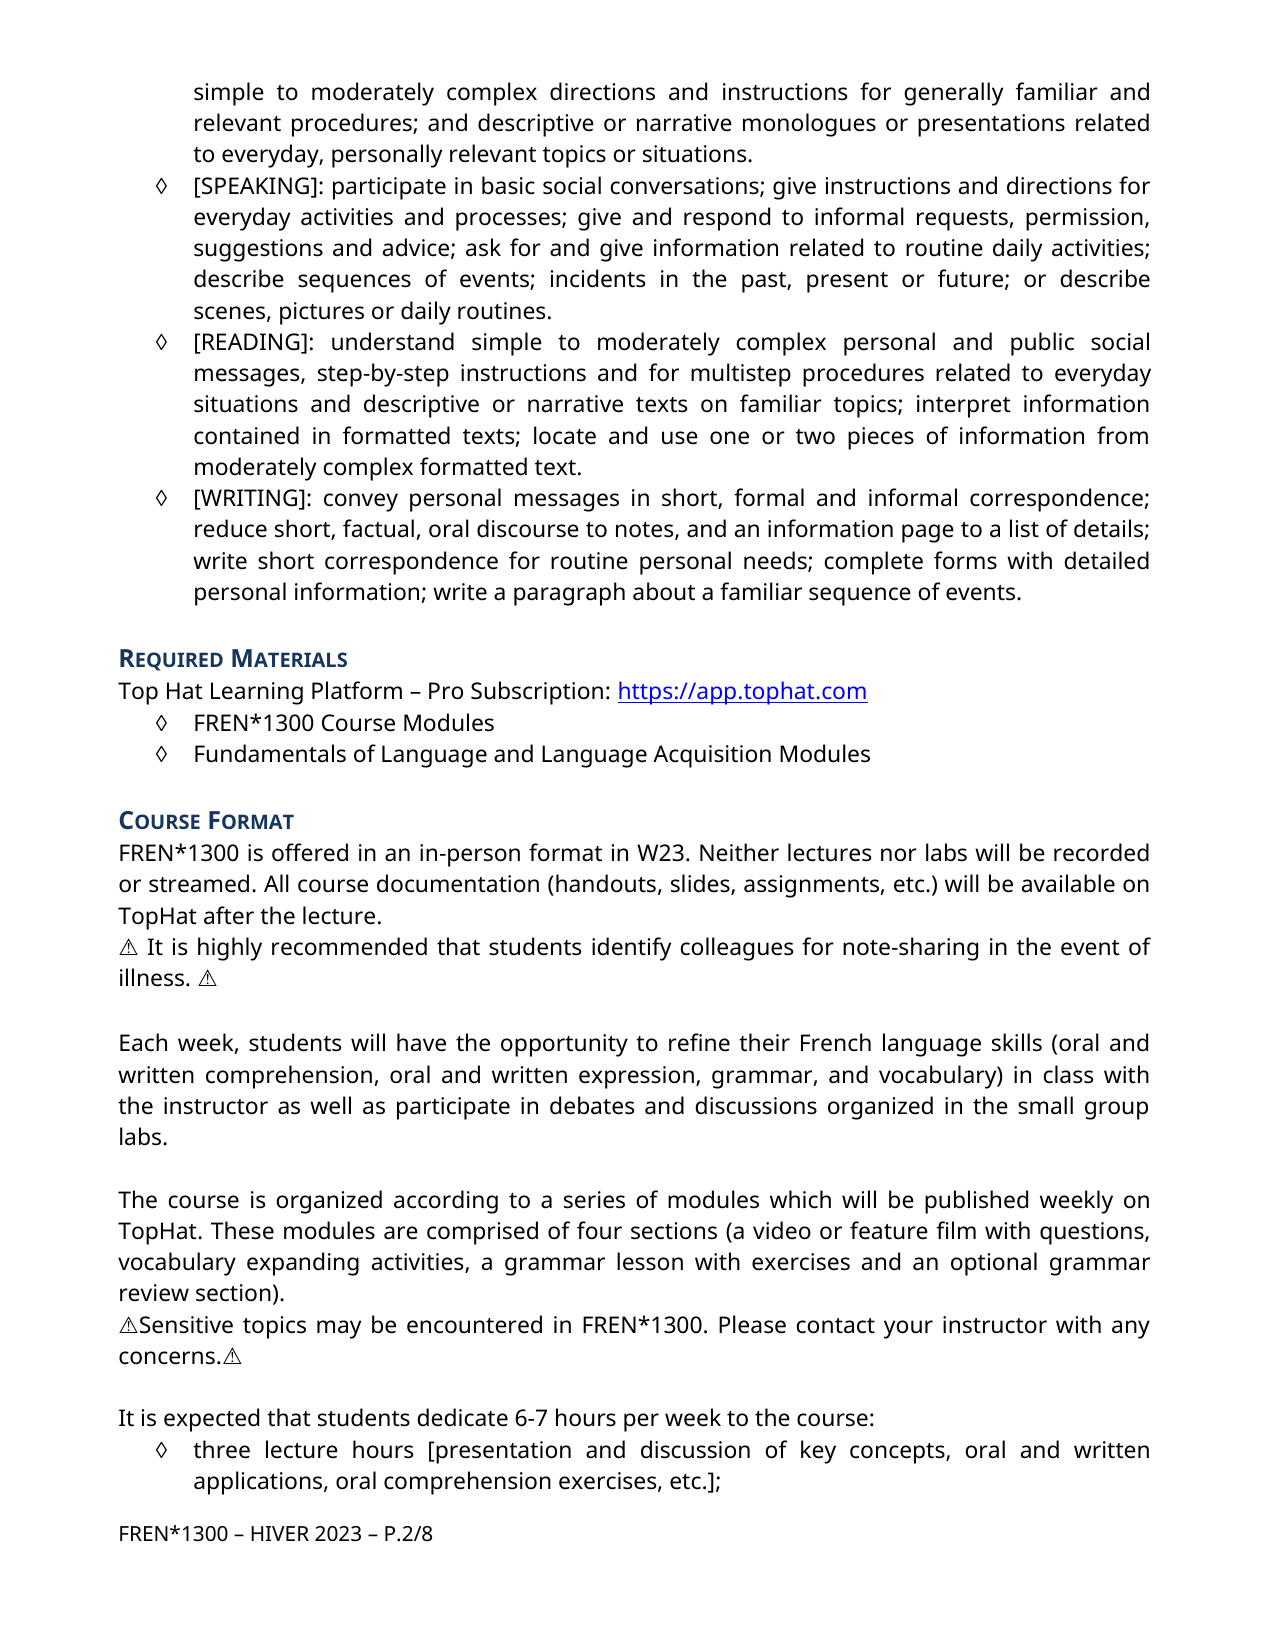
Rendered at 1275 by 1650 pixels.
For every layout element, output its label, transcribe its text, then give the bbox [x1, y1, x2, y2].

text Top Hat Learning Platform – Pro Subscription: https://app.tophat.com [118, 675, 1152, 706]
list [READING]: understand simple to moderately complex personal and public social messages, step-by-step instructions and for multistep procedures related to everyday situations and descriptive or narrative texts on familiar topics; interpret information contained in formatted texts; locate and use one or two pieces of information from moderately complex formatted text. [156, 326, 1152, 482]
text FREN*1300 is offered in an in-person format in W23. Neither lectures nor labs will be recorded or streamed. All course documentation (handouts, slides, assignments, etc.) will be available on TopHat after the lecture. [118, 837, 1152, 931]
text Course Format [118, 803, 1152, 837]
text The course is organized according to a series of modules which will be published weekly on TopHat. These modules are comprised of four sections (a video or feature film with questions, vocabulary expanding activities, a grammar lesson with exercises and an optional grammar review section). [118, 1184, 1152, 1309]
text ⚠️ It is highly recommended that students identify colleagues for note-sharing in the event of illness. ⚠️ [118, 931, 1152, 993]
text ⚠️Sensitive topics may be encountered in FREN*1300. Please contact your instructor with any concerns.⚠️ [118, 1309, 1152, 1371]
list [WRITING]: convey personal messages in short, formal and informal correspondence; reduce short, factual, oral discourse to notes, and an information page to a list of details; write short correspondence for routine personal needs; complete forms with detailed personal information; write a paragraph about a familiar sequence of events. [156, 482, 1152, 607]
list [SPEAKING]: participate in basic social conversations; give instructions and directions for everyday activities and processes; give and respond to informal requests, permission, suggestions and advice; ask for and give information related to routine daily activities; describe sequences of events; incidents in the past, present or future; or describe scenes, pictures or daily routines. [156, 169, 1152, 326]
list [156, 76, 1152, 169]
text Required Materials [118, 641, 1152, 675]
text Each week, students will have the opportunity to refine their French language skills (oral and written comprehension, oral and written expression, grammar, and vocabulary) in class with the instructor as well as participate in debates and discussions organized in the small group labs. [118, 1027, 1152, 1152]
list FREN*1300 Course Modules [156, 706, 1152, 738]
list three lecture hours [presentation and discussion of key concepts, oral and written applications, oral comprehension exercises, etc.]; [156, 1434, 1152, 1496]
text It is expected that students dedicate 6-7 hours per week to the course: [118, 1402, 1152, 1434]
list Fundamentals of Language and Language Acquisition Modules [156, 738, 1152, 769]
